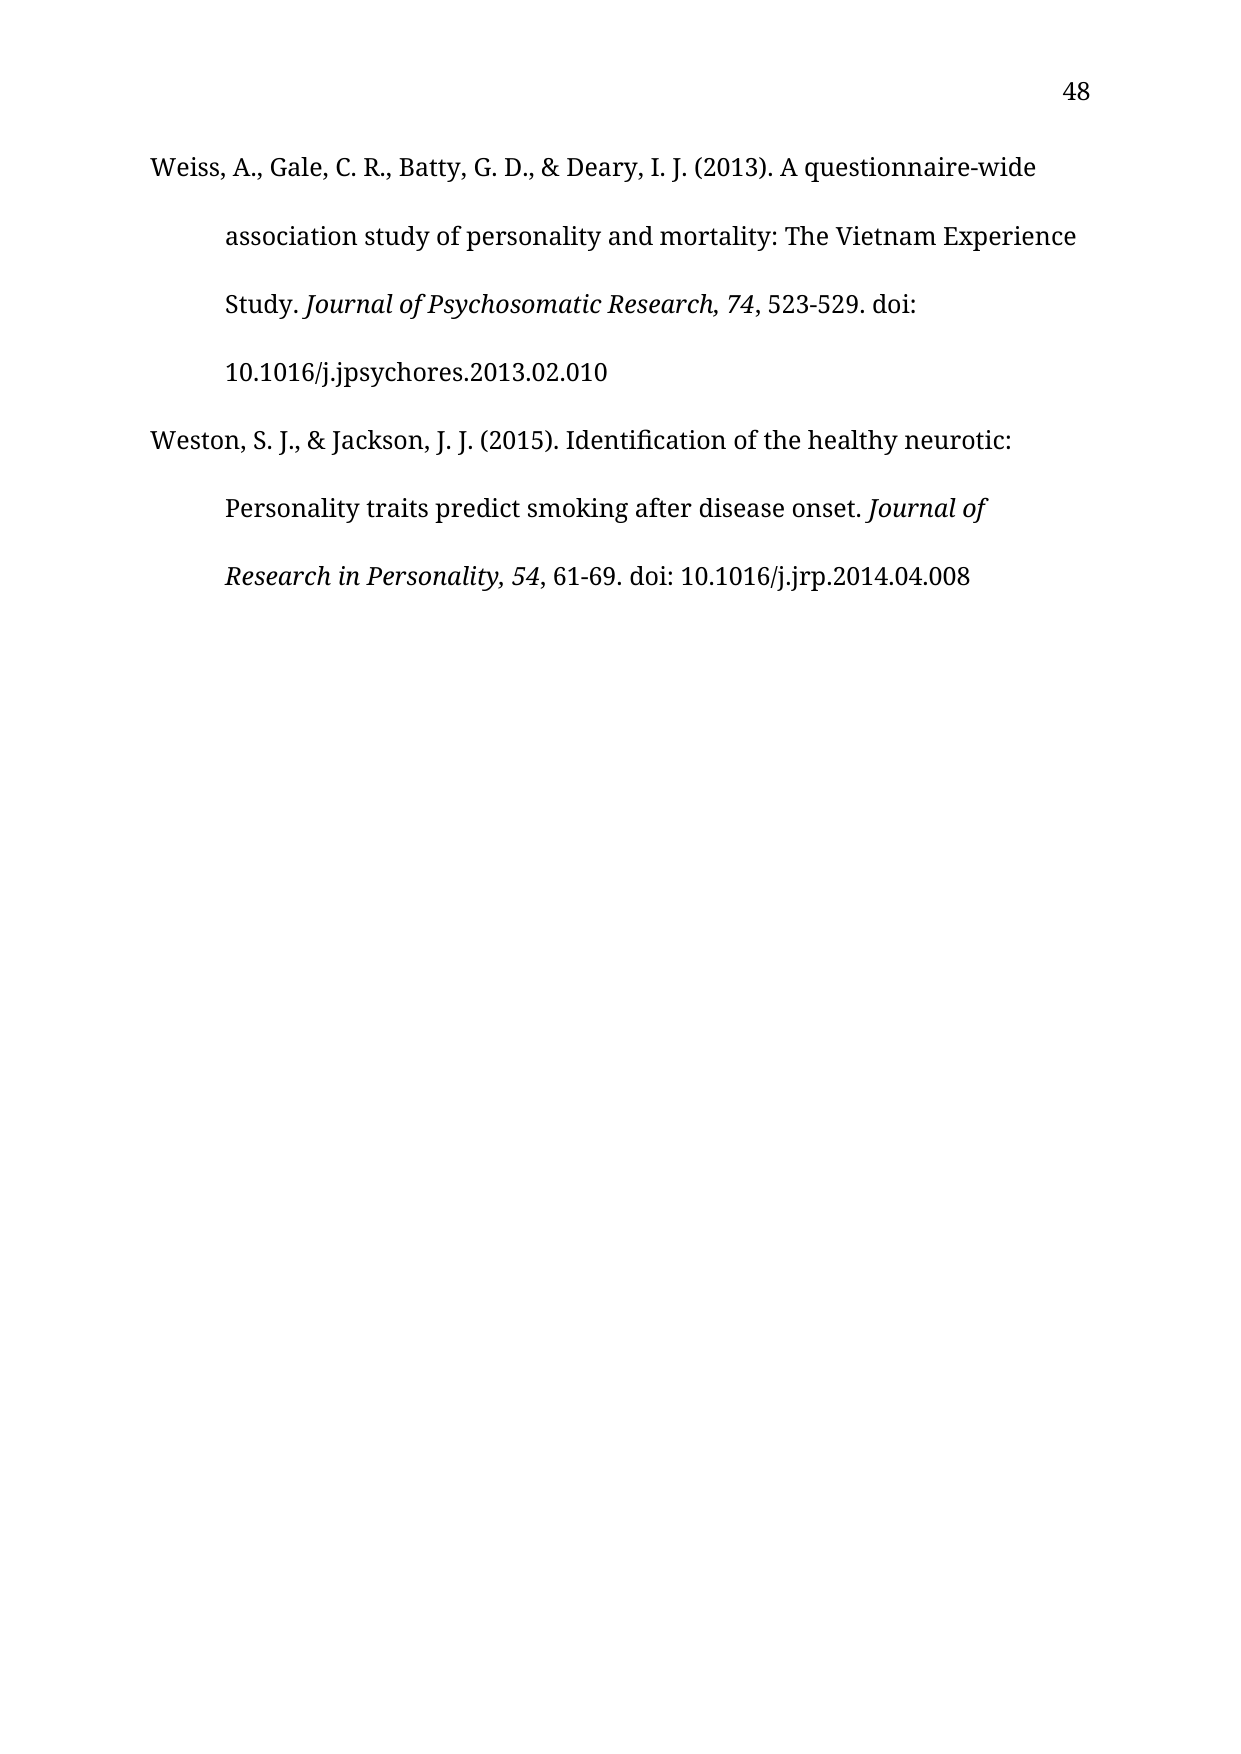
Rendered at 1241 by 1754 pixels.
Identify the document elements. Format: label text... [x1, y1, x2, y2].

text Weiss, A., Gale, C. R., Batty, G. D., & Deary, I. J. (2013). A questionnaire-wide association study of personality and mortality: The Vietnam Experience Study. Journal of Psychosomatic Research, 74, 523-529. doi: 10.1016/j.jpsychores.2013.02.010 [150, 150, 1090, 388]
text Weston, S. J., & Jackson, J. J. (2015). Identification of the healthy neurotic: Personality traits predict smoking after disease onset. Journal of Research in Personality, 54, 61-69. doi: 10.1016/j.jrp.2014.04.008 [150, 422, 1090, 593]
